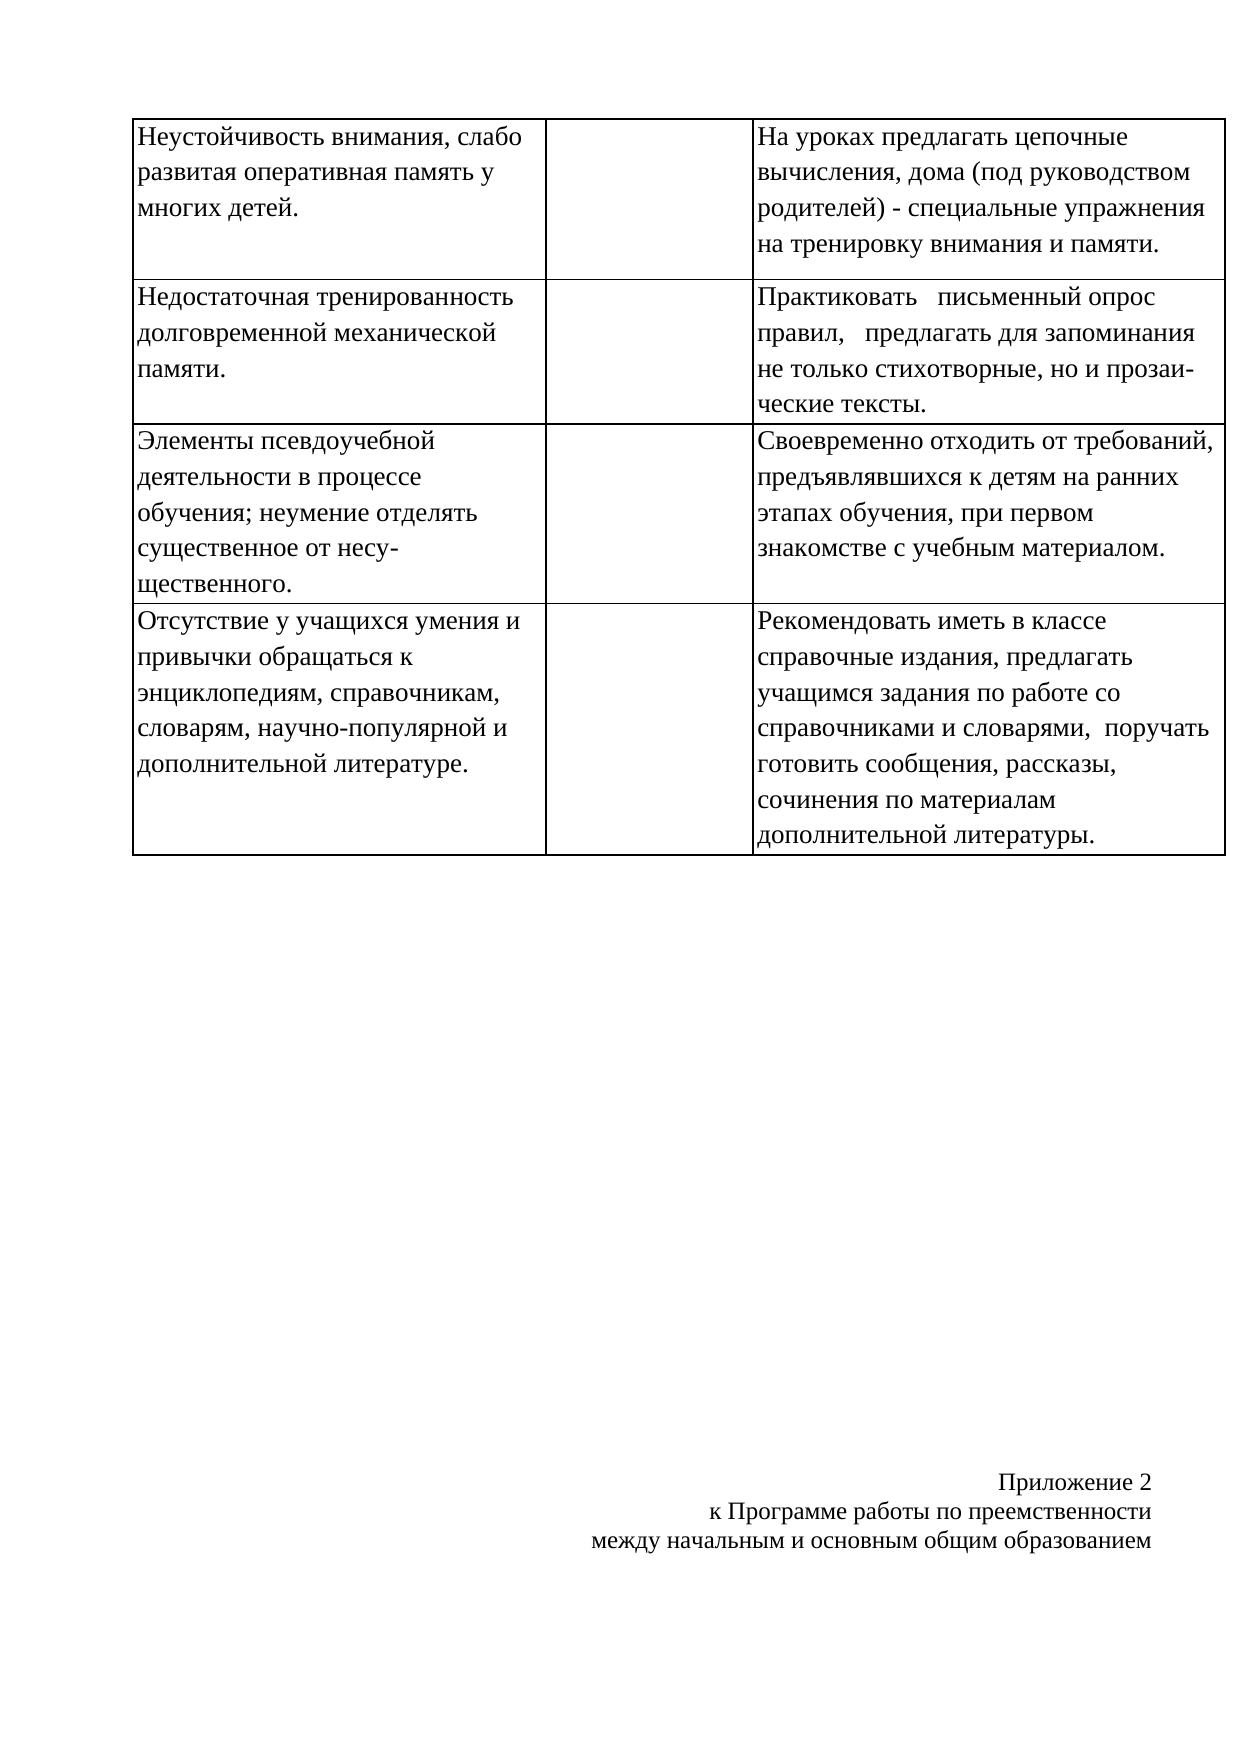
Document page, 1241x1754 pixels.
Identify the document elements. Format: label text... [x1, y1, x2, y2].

table_cell [547, 425, 752, 603]
table_cell Отсутствие у учащихся умения и привычки обращаться к энциклопедиям, справочникам, словарям, научно-популярной и дополнительной литературе. [134, 604, 545, 854]
table_cell Неустойчивость внимания, слабо развитая оперативная память у многих детей. [134, 120, 545, 279]
table_cell На уроках предлагать цепочные вычисления, дома (под руководством родителей) - специальные упражнения на тренировку внимания и памяти. [754, 120, 1224, 279]
table_cell Своевременно отходить от требований, предъявлявшихся к детям на ранних этапах обучения, при первом знакомстве с учебным материалом. [754, 425, 1224, 603]
table_cell Элементы псевдоучебной деятельности в процессе обучения; неумение отделять существенное от несущественного. [134, 425, 545, 603]
table_cell Недостаточная тренированность долговременной механической памяти. [134, 280, 545, 423]
table_cell [547, 280, 752, 423]
text между начальным и основным общим образованием [177, 1525, 1152, 1553]
text к Программе работы по преемственности [177, 1496, 1152, 1525]
table_cell Практиковать письменный опрос правил, предлагать для запоминания не только стихотворные, но и прозаические тексты. [754, 280, 1224, 423]
table_cell [547, 120, 752, 279]
table_cell [547, 604, 752, 854]
text Приложение 2 [177, 1467, 1152, 1496]
table_cell Рекомендовать иметь в классе справочные издания, предлагать учащимся задания по работе со справочниками и словарями, поручать готовить сообщения, рассказы, сочинения по материалам дополнительной литературы. [754, 604, 1224, 854]
